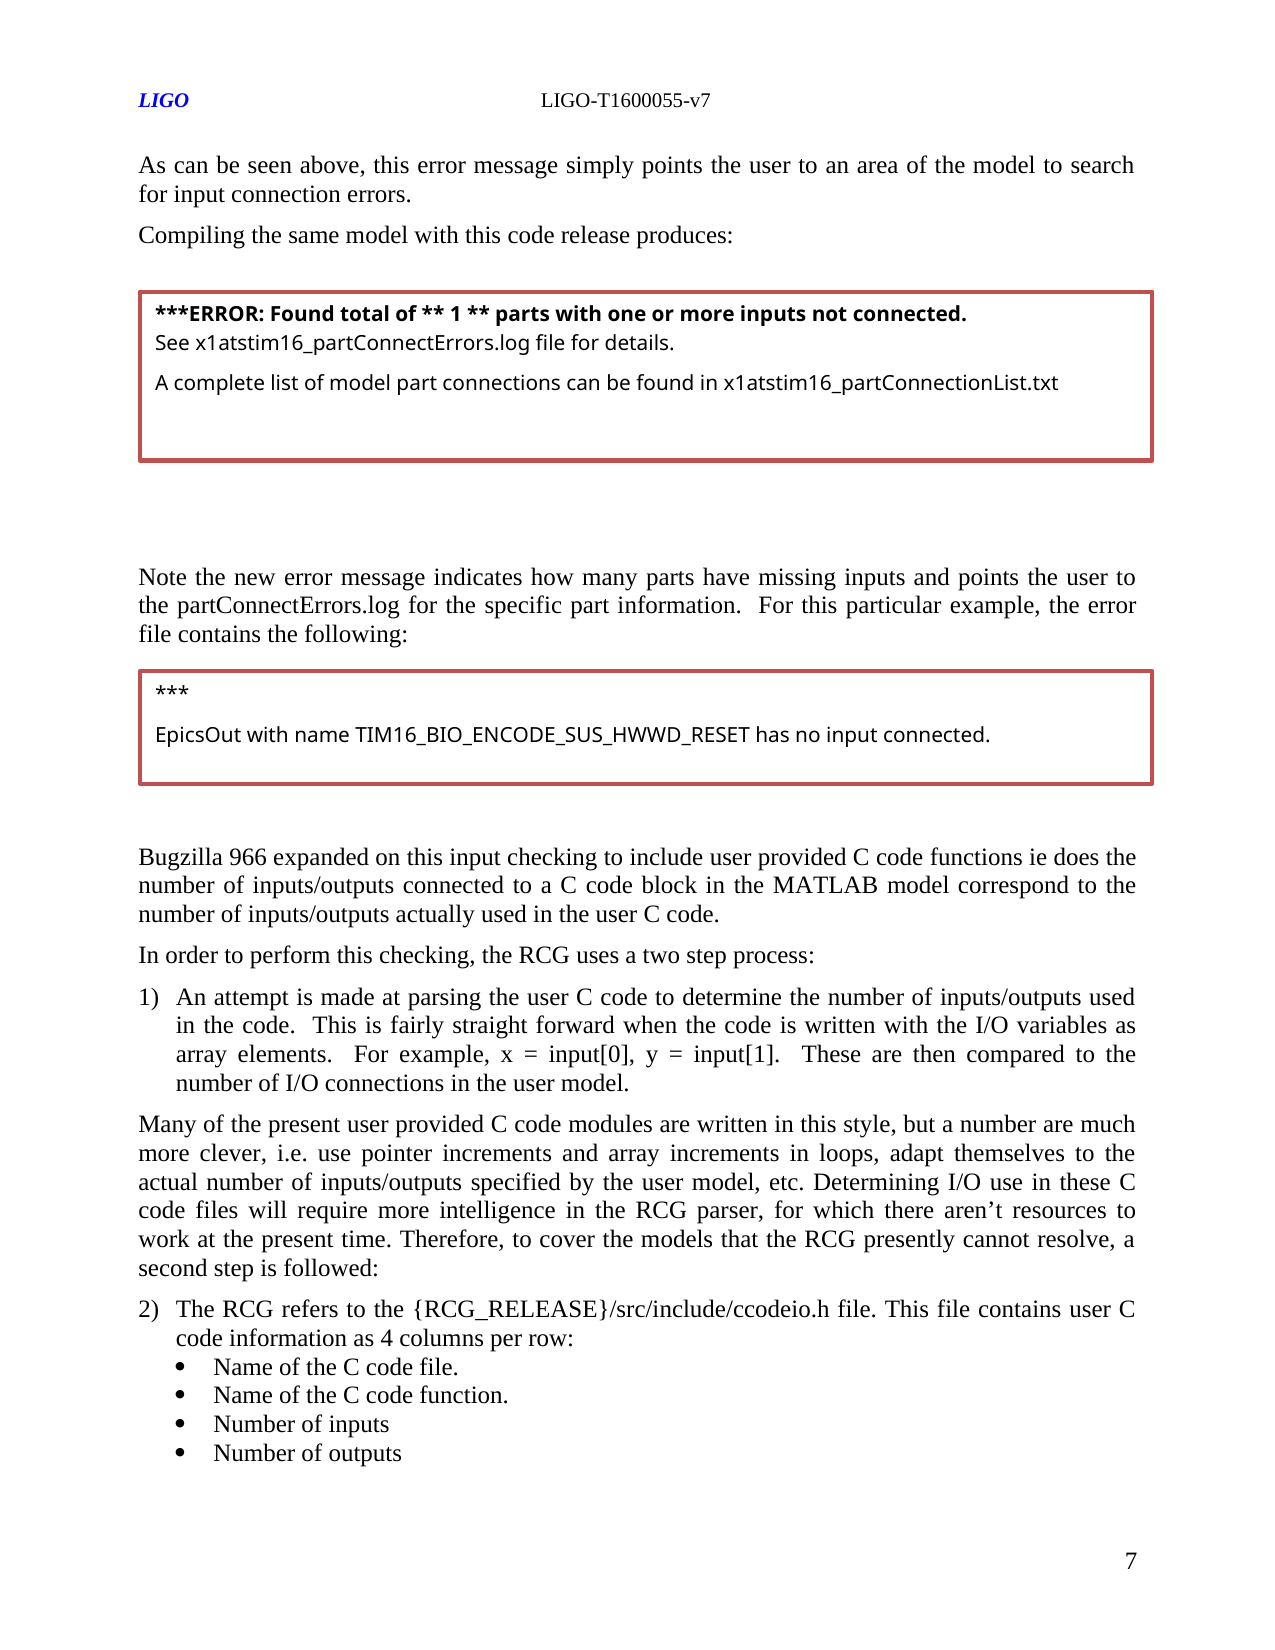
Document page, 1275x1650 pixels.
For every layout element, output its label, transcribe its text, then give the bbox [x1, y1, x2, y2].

list An attempt is made at parsing the user C code to determine the number of inputs/outputs used in the code. This is fairly straight forward when the code is written with the I/O variables as array elements. For example, x = input[0], y = input[1]. These are then compared to the number of I/O connections in the user model. [138, 982, 1137, 1097]
list Number of outputs [176, 1438, 1137, 1467]
text Many of the present user provided C code modules are written in this style, but a number are much more clever, i.e. use pointer increments and array increments in loops, adapt themselves to the actual number of inputs/outputs specified by the user model, etc. Determining I/O use in these C code files will require more intelligence in the RCG parser, for which there aren’t resources to work at the present time. Therefore, to cover the models that the RCG presently cannot resolve, a second step is followed: [138, 1109, 1137, 1282]
text Compiling the same model with this code release produces: [138, 220, 1137, 249]
list Name of the C code function. [176, 1381, 1137, 1409]
text Note the new error message indicates how many parts have missing inputs and points the user to the partConnectErrors.log for the specific part information. For this particular example, the error file contains the following: [138, 562, 1137, 648]
text Bugzilla 966 expanded on this input checking to include user provided C code functions ie does the number of inputs/outputs connected to a C code block in the MATLAB model correspond to the number of inputs/outputs actually used in the user C code. [138, 842, 1137, 928]
list Number of inputs [176, 1409, 1137, 1438]
list Name of the C code file. [176, 1352, 1137, 1381]
text As can be seen above, this error message simply points the user to an area of the model to search for input connection errors. [138, 150, 1137, 207]
list The RCG refers to the {RCG_RELEASE}/src/include/ccodeio.h file. This file contains user C code information as 4 columns per row: [138, 1294, 1137, 1352]
text In order to perform this checking, the RCG uses a two step process: [138, 941, 1137, 969]
